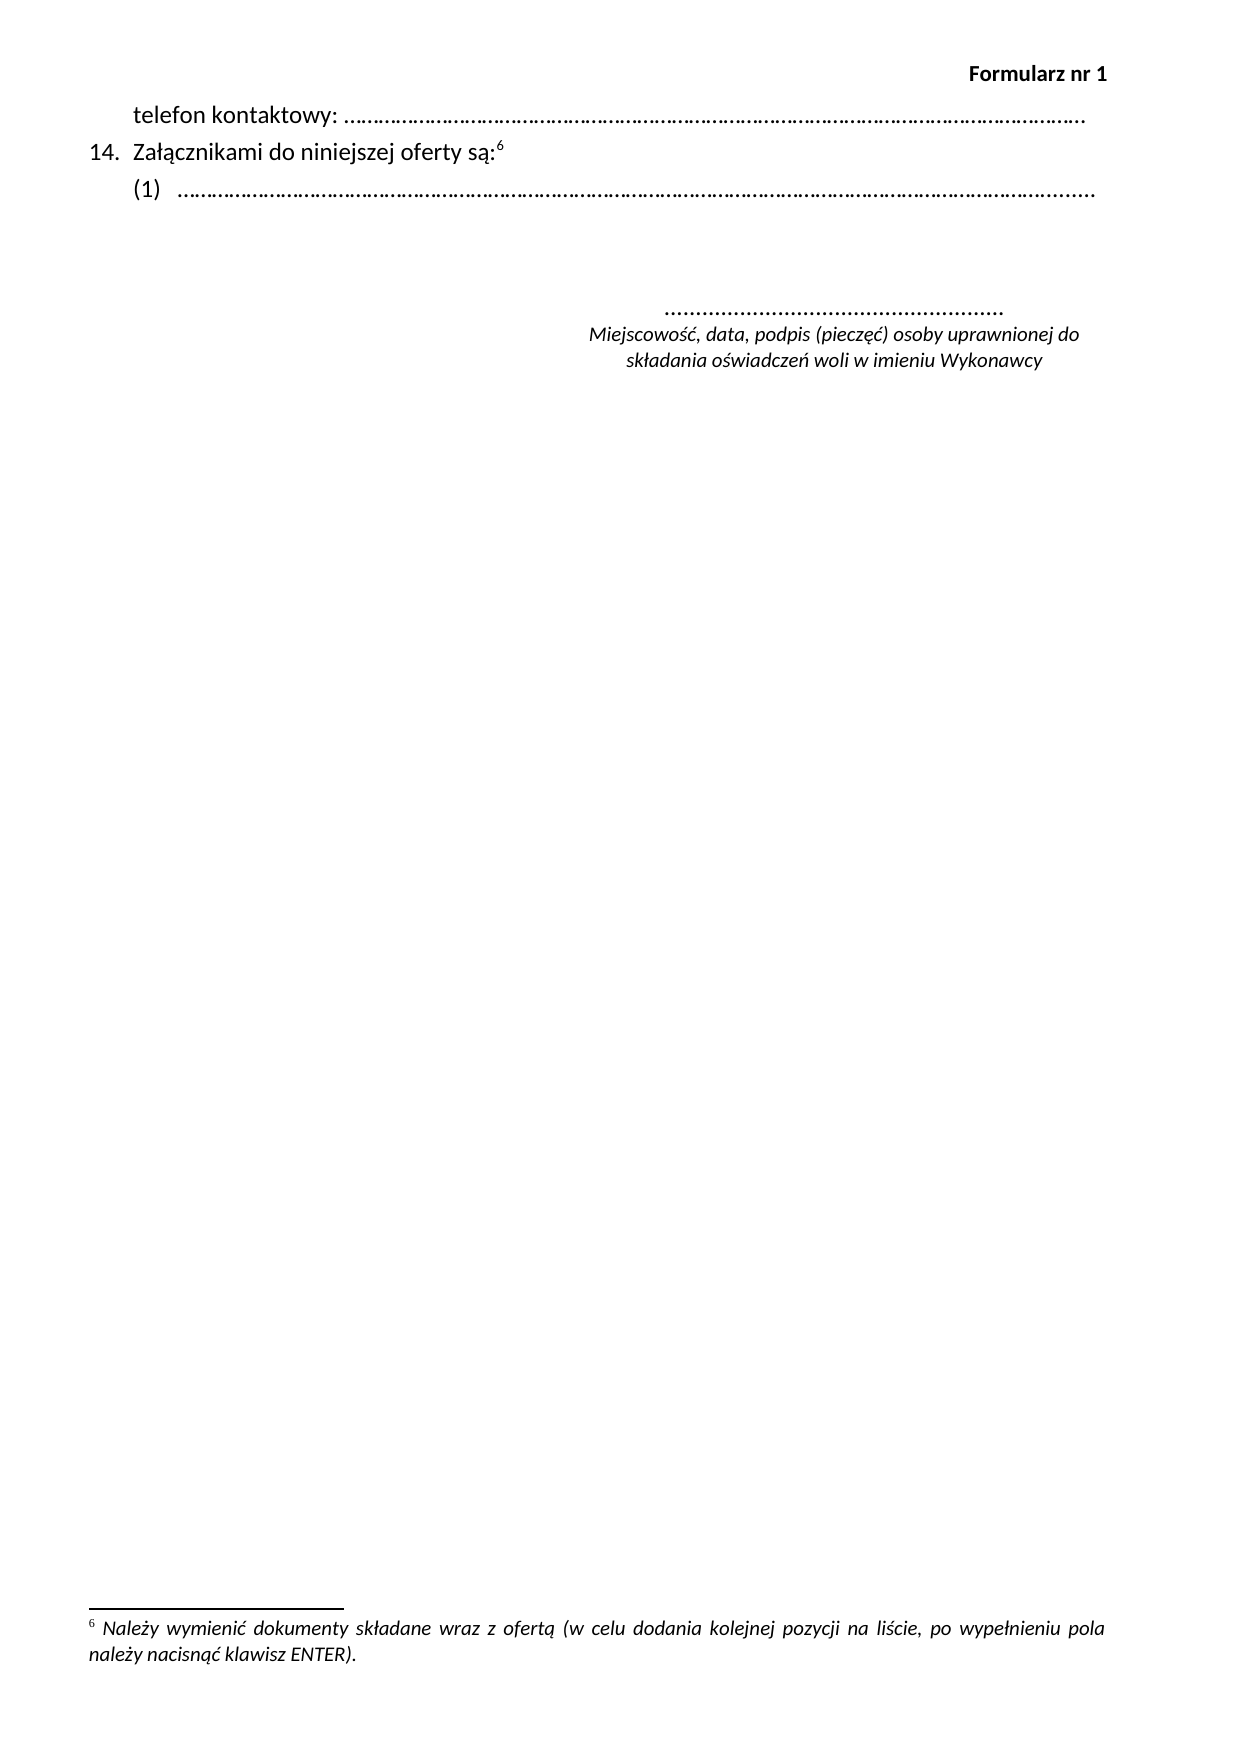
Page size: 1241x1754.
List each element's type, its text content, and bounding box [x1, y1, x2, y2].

text telefon kontaktowy: ………………………………………………………………………………………………………………… [133, 99, 1107, 130]
text ...................................................... [561, 291, 1107, 322]
list Załącznikami do niniejszej oferty są: [89, 136, 1107, 167]
text Miejscowość, data, podpis (pieczęć) osoby uprawnionej do składania oświadczeń woli w imieniu Wykonawcy [561, 322, 1107, 372]
list ……………………………………………………………………………………………………………………………………......... [133, 173, 1107, 204]
